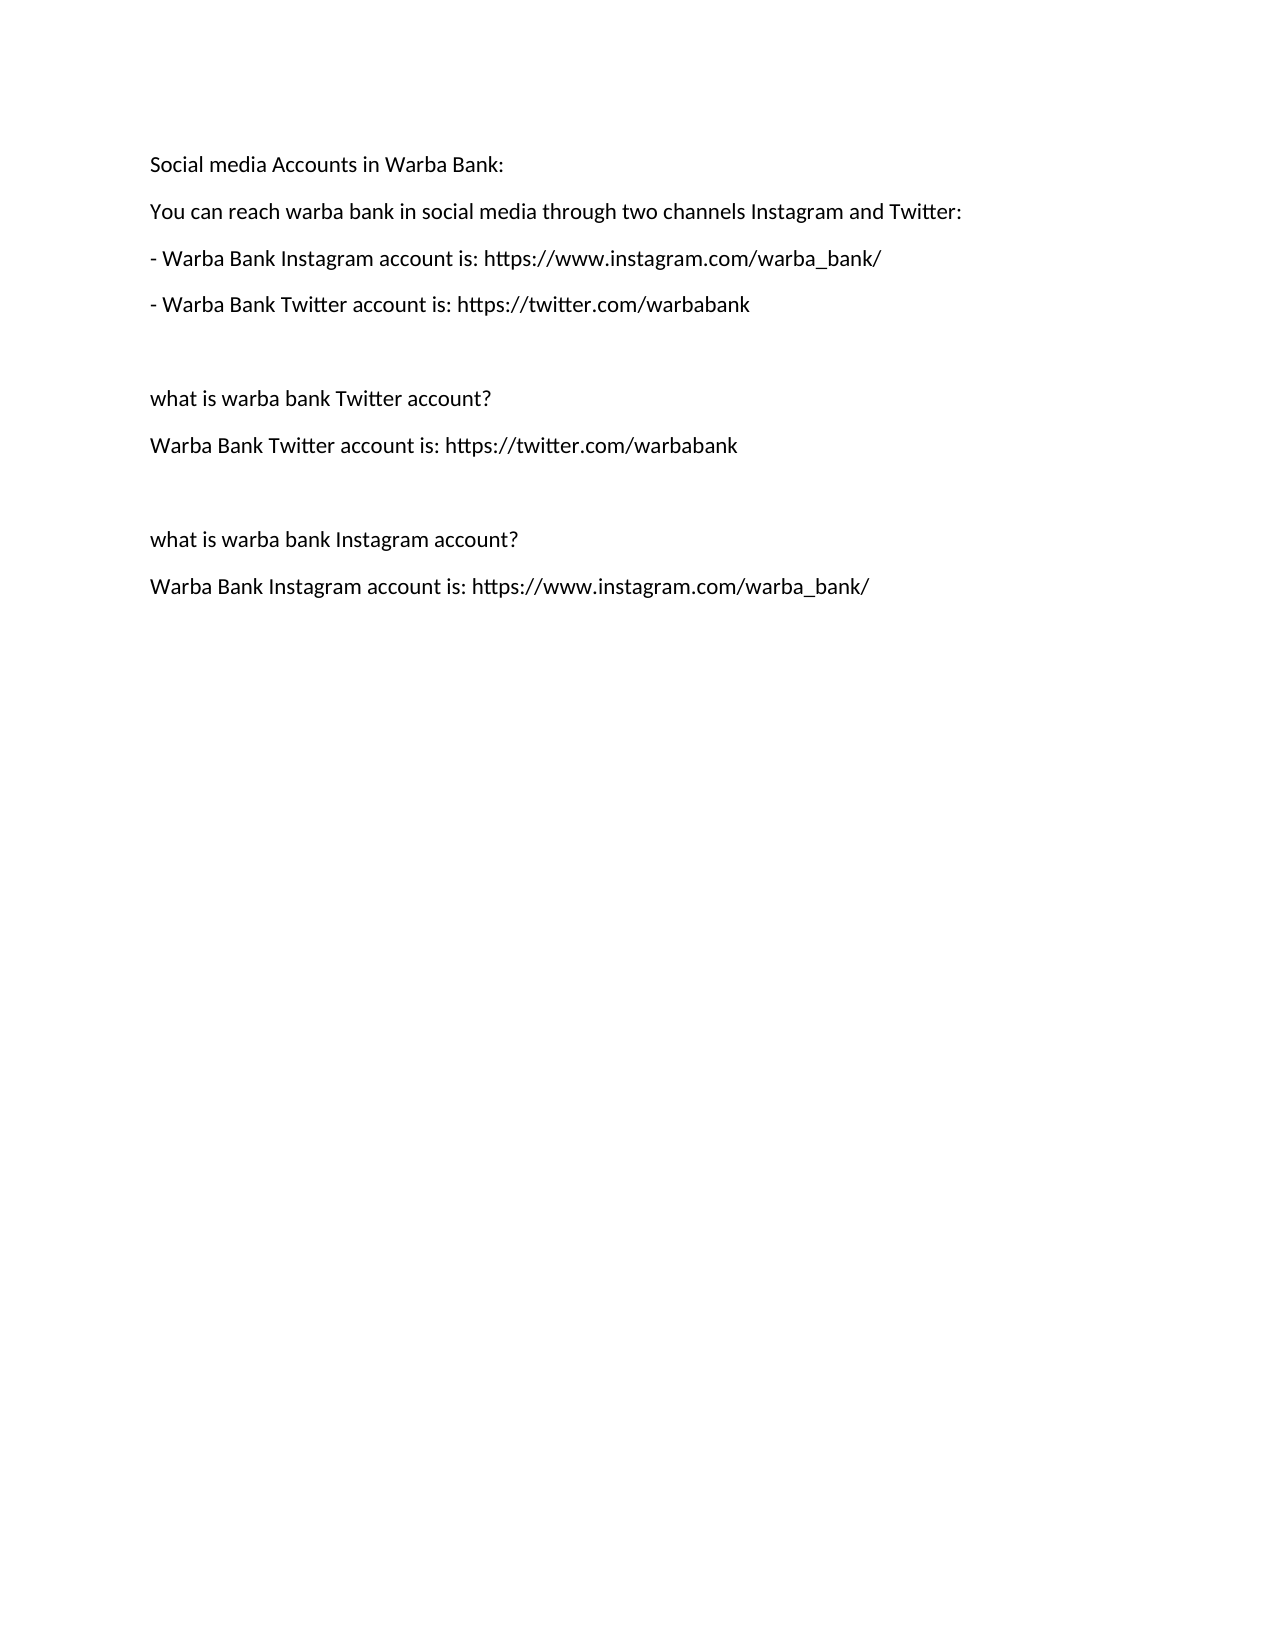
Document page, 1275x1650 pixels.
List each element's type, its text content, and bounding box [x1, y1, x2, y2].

text - Warba Bank Instagram account is: https://www.instagram.com/warba_bank/ [150, 244, 1125, 272]
text what is warba bank Instagram account? [150, 525, 1125, 553]
text - Warba Bank Twitter account is: https://twitter.com/warbabank [150, 291, 1125, 319]
text what is warba bank Twitter account? [150, 384, 1125, 412]
text Warba Bank Instagram account is: https://www.instagram.com/warba_bank/ [150, 572, 1125, 600]
text Warba Bank Twitter account is: https://twitter.com/warbabank [150, 431, 1125, 459]
text You can reach warba bank in social media through two channels Instagram and Twitter: [150, 197, 1125, 225]
text Social media Accounts in Warba Bank: [150, 150, 1125, 178]
